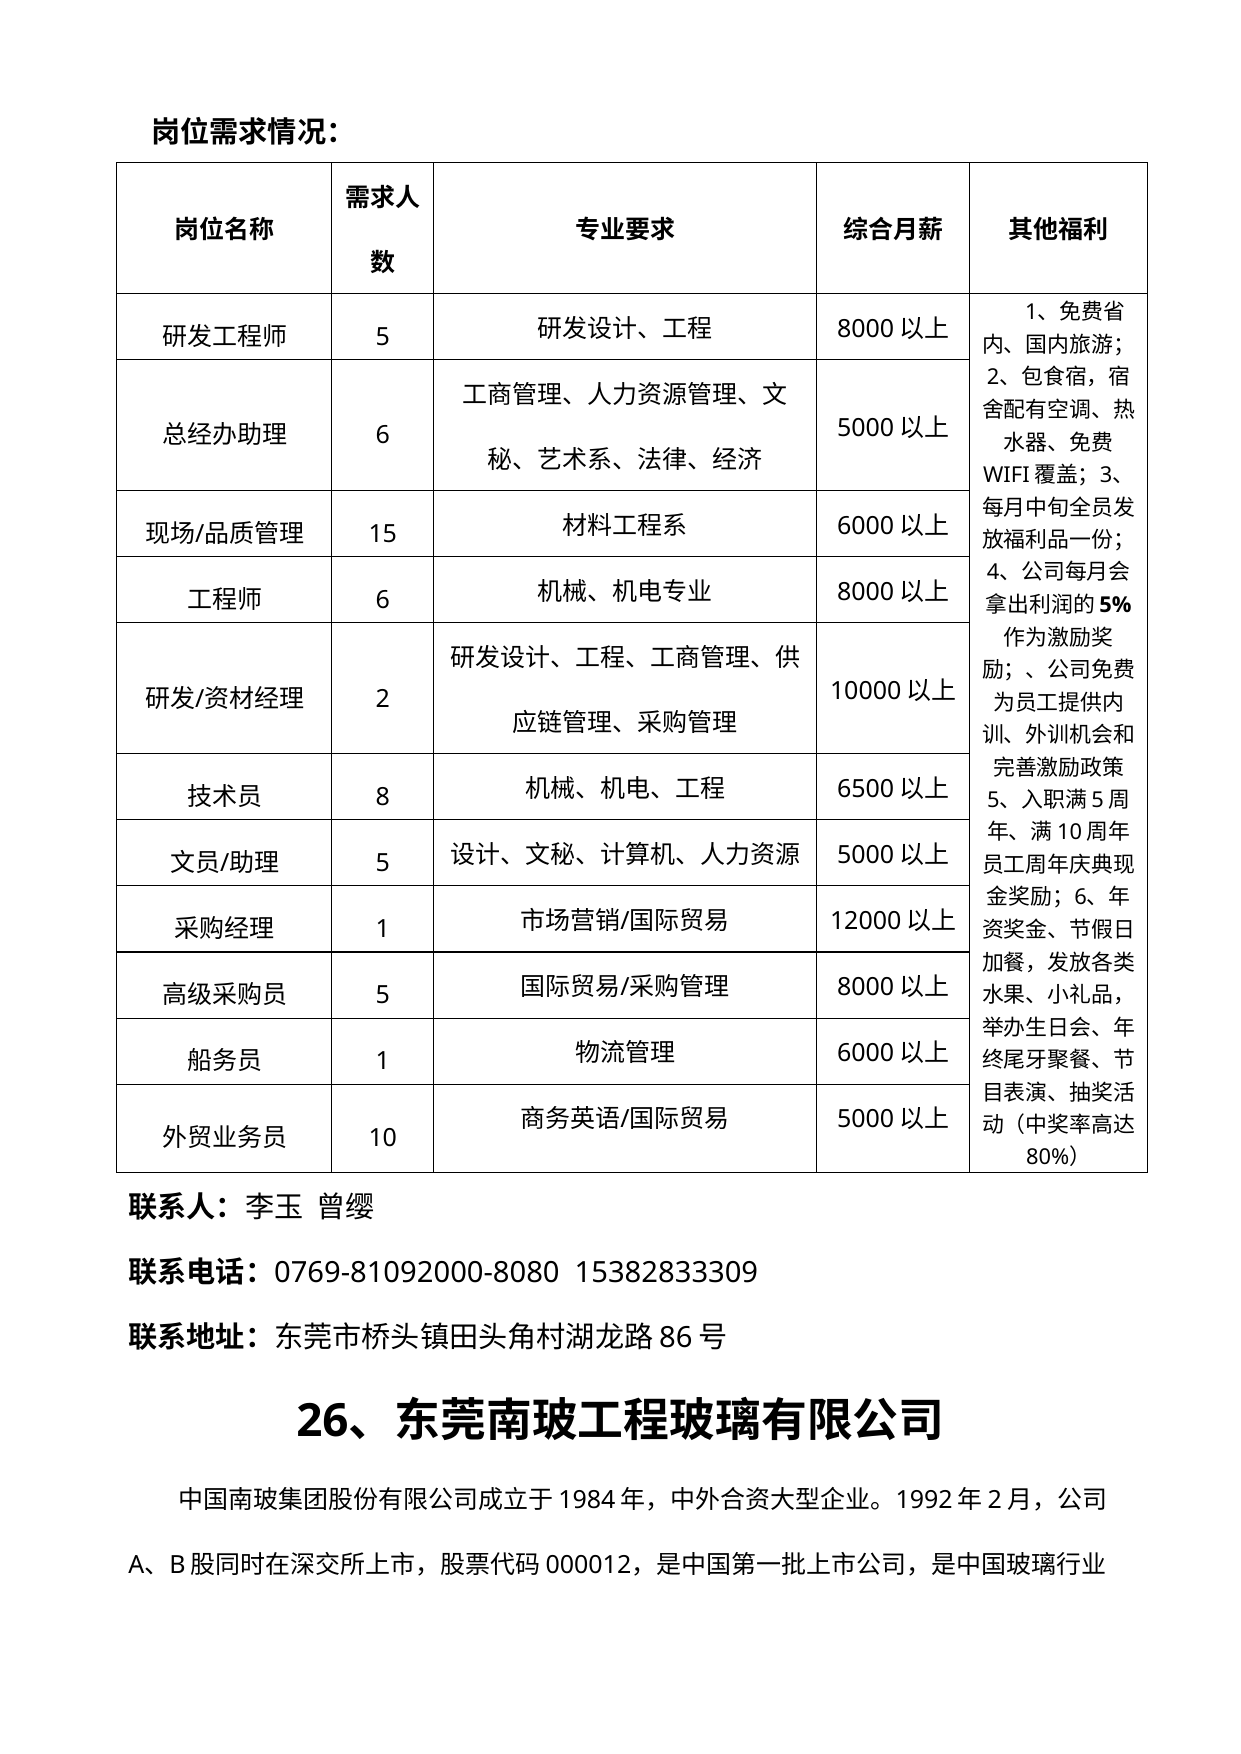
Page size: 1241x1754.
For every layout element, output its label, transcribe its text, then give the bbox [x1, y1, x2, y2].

table_header 需求人数 [332, 163, 433, 293]
table_cell 研发/资材经理 [117, 623, 331, 753]
table_cell 5 [332, 953, 433, 1017]
table_cell 国际贸易/采购管理 [434, 953, 816, 1017]
table_cell 市场营销/国际贸易 [434, 886, 816, 951]
table_cell 高级采购员 [117, 953, 331, 1017]
table_cell 1、免费省内、国内旅游；2、包食宿，宿舍配有空调、热水器、免费WIFI覆盖；3、每月中旬全员发放福利品一份；4、公司每月会拿出利润的5%作为激励奖励；、公司免费为员工提供内训、外训机会和完善激励政策5、入职满5周年、满10周年员工周年庆典现金奖励；6、年资奖金、节假日加餐，发放各类水果、小礼品，举办生日会、年终尾牙聚餐、节目表演、抽奖活动（中奖率高达80%） [970, 294, 1147, 1172]
table_cell 8000以上 [817, 557, 969, 622]
text 联系电话：0769-81092000-8080 15382833309 [128, 1238, 1112, 1303]
text 26、东莞南玻工程玻璃有限公司 [128, 1368, 1112, 1465]
text 联系人：李玉 曾缨 [128, 1173, 1112, 1238]
table_cell 6000以上 [817, 491, 969, 556]
table_cell 商务英语/国际贸易 [434, 1085, 816, 1172]
table_cell 设计、文秘、计算机、人力资源 [434, 820, 816, 885]
table_cell 材料工程系 [434, 491, 816, 556]
table_cell 现场/品质管理 [117, 491, 331, 556]
table_cell 5 [332, 820, 433, 885]
table_cell 机械、机电、工程 [434, 754, 816, 819]
table_cell 10000以上 [817, 623, 969, 753]
table_cell 文员/助理 [117, 820, 331, 885]
table_cell 研发设计、工程、工商管理、供应链管理、采购管理 [434, 623, 816, 753]
table_cell 物流管理 [434, 1019, 816, 1083]
table_header 专业要求 [434, 163, 816, 293]
table_cell 12000以上 [817, 886, 969, 951]
text 岗位需求情况： [128, 97, 1112, 162]
table_cell 6000以上 [817, 1019, 969, 1083]
text 联系地址：东莞市桥头镇田头角村湖龙路86号 [128, 1303, 1112, 1368]
table_cell 6 [332, 557, 433, 622]
table_cell 5000以上 [817, 1085, 969, 1172]
table_cell 2 [332, 623, 433, 753]
table_cell 6500以上 [817, 754, 969, 819]
table_cell 研发设计、工程 [434, 294, 816, 359]
table_cell 6 [332, 360, 433, 490]
table_cell 15 [332, 491, 433, 556]
table_cell 工程师 [117, 557, 331, 622]
table_header 其他福利 [970, 163, 1147, 293]
table_cell 5000以上 [817, 360, 969, 490]
table_cell 工商管理、人力资源管理、文秘、艺术系、法律、经济 [434, 360, 816, 490]
table_header 岗位名称 [117, 163, 331, 293]
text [128, 1465, 1112, 1595]
table_cell 10 [332, 1085, 433, 1172]
table_cell 1 [332, 1019, 433, 1083]
table_cell 船务员 [117, 1019, 331, 1083]
table_cell 8000以上 [817, 294, 969, 359]
table_cell 总经办助理 [117, 360, 331, 490]
table_cell 外贸业务员 [117, 1085, 331, 1172]
table_header 综合月薪 [817, 163, 969, 293]
table_cell 研发工程师 [117, 294, 331, 359]
table_cell 5000以上 [817, 820, 969, 885]
table_cell 8 [332, 754, 433, 819]
table_cell 机械、机电专业 [434, 557, 816, 622]
table_cell 8000以上 [817, 953, 969, 1017]
table_cell 技术员 [117, 754, 331, 819]
table_cell 1 [332, 886, 433, 951]
table_cell 5 [332, 294, 433, 359]
table_cell 采购经理 [117, 886, 331, 951]
